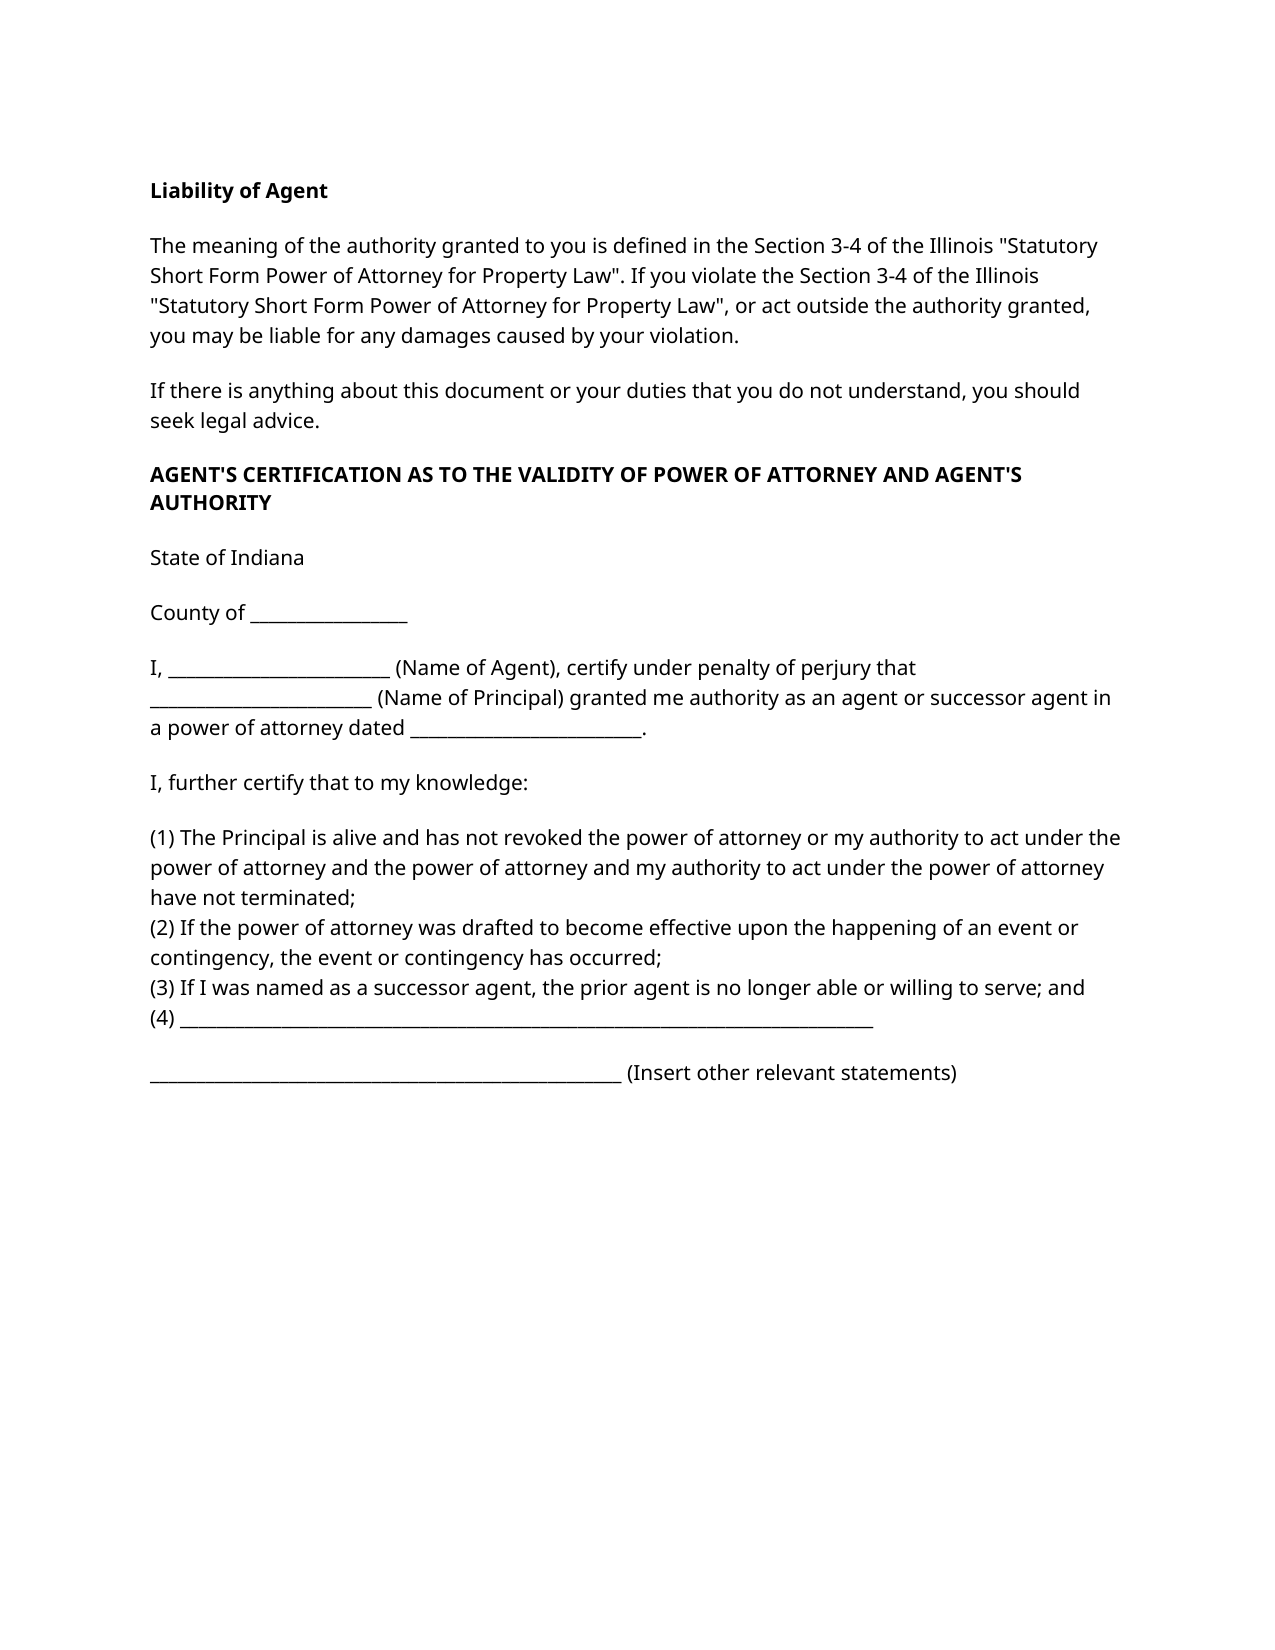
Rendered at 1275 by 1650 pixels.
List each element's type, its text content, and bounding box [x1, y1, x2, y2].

text I, further certify that to my knowledge: [150, 767, 1125, 797]
text County of _________________ [150, 597, 1125, 627]
text AGENT'S CERTIFICATION AS TO THE VALIDITY OF POWER OF ATTORNEY AND AGENT'S AUTHORITY [150, 460, 1125, 517]
text (1) The Principal is alive and has not revoked the power of attorney or my authority to act under the power of attorney and the power of attorney and my authority to act under the power of attorney have not terminated; [150, 822, 1125, 912]
text (2) If the power of attorney was drafted to become effective upon the happening of an event or contingency, the event or contingency has occurred; [150, 912, 1125, 972]
text ___________________________________________________ (Insert other relevant statements) [150, 1057, 1125, 1087]
text Liability of Agent [150, 175, 1125, 205]
text (3) If I was named as a successor agent, the prior agent is no longer able or willing to serve; and [150, 972, 1125, 1002]
text I, ________________________ (Name of Agent), certify under penalty of perjury that ________________________ (Name of Principal) granted me authority as an agent or successor agent in a power of attorney dated _________________________. [150, 652, 1125, 742]
text If there is anything about this document or your duties that you do not understand, you should seek legal advice. [150, 375, 1125, 435]
text (4) ___________________________________________________________________________ [150, 1002, 1125, 1032]
text The meaning of the authority granted to you is defined in the Section 3-4 of the Illinois "Statutory Short Form Power of Attorney for Property Law". If you violate the Section 3-4 of the Illinois "Statutory Short Form Power of Attorney for Property Law", or act outside the authority granted, you may be liable for any damages caused by your violation. [150, 230, 1125, 350]
text State of Indiana [150, 542, 1125, 572]
